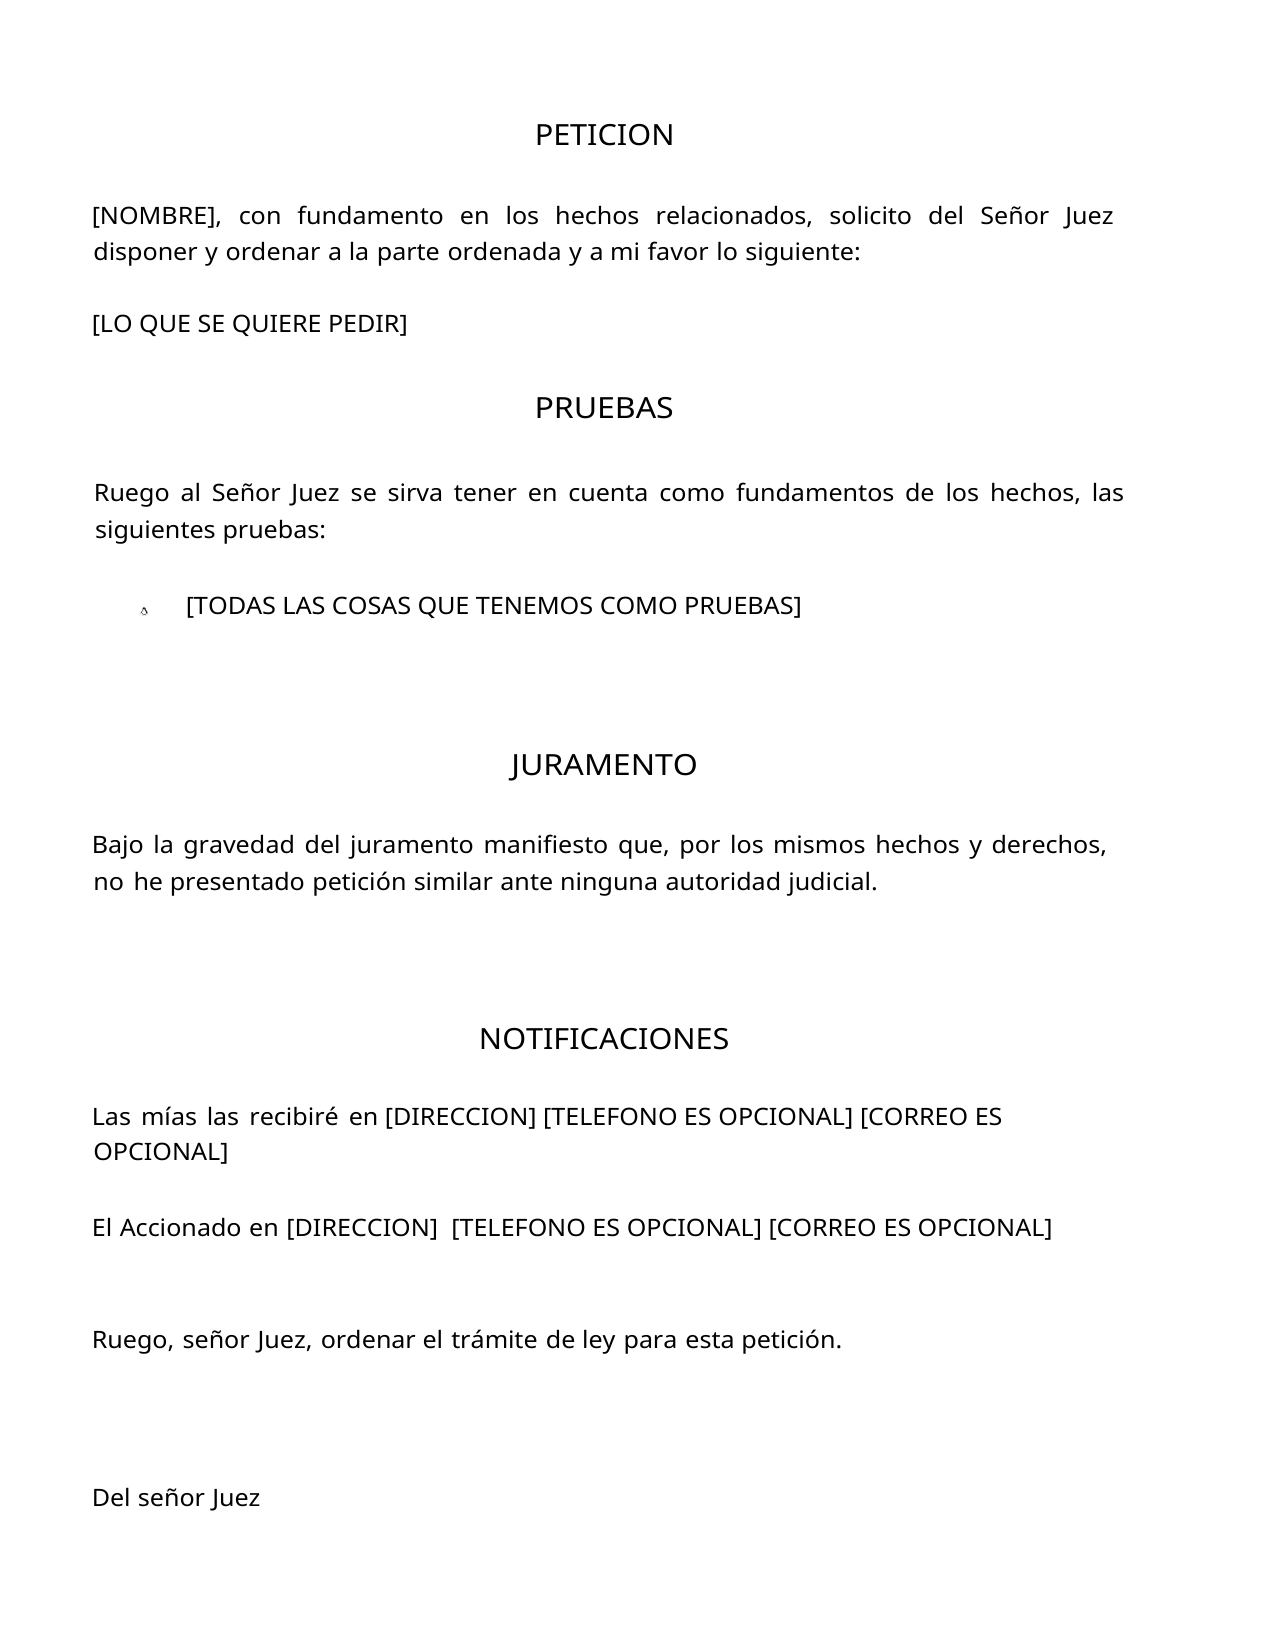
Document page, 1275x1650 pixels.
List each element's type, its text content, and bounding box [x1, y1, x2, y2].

text NOTIFICACIONES [372, 1018, 836, 1058]
text Ruego al Señor Juez se sirva tener en cuenta como fundamentos de los hechos, las siguientes pruebas: [94, 476, 1200, 545]
text Bajo la gravedad del juramento manifiesto que, por los mismos hechos y derechos, no he presentado petición similar ante ninguna autoridad judicial. [92, 828, 1137, 897]
text JURAMENTO [373, 744, 836, 784]
text El Accionado en [DIRECCION] [TELEFONO ES OPCIONAL] [CORREO ES OPCIONAL] [92, 1211, 1075, 1243]
text PRUEBAS [93, 387, 1115, 427]
text  [TODAS LAS COSAS QUE TENEMOS COMO PRUEBAS] [139, 588, 1115, 621]
text [NOMBRE], con fundamento en los hechos relacionados, solicito del Señor Juez disponer y ordenar a la parte ordenada y a mi favor lo siguiente: [92, 199, 1115, 267]
text Las mías las recibiré en [DIRECCION] [TELEFONO ES OPCIONAL] [CORREO ES OPCIONAL] [92, 1100, 1137, 1167]
text PETICION [373, 115, 836, 154]
text Del señor Juez [92, 1481, 1200, 1513]
text Ruego, señor Juez, ordenar el trámite de ley para esta petición. [92, 1323, 1200, 1355]
text [LO QUE SE QUIERE PEDIR] [92, 307, 1115, 340]
